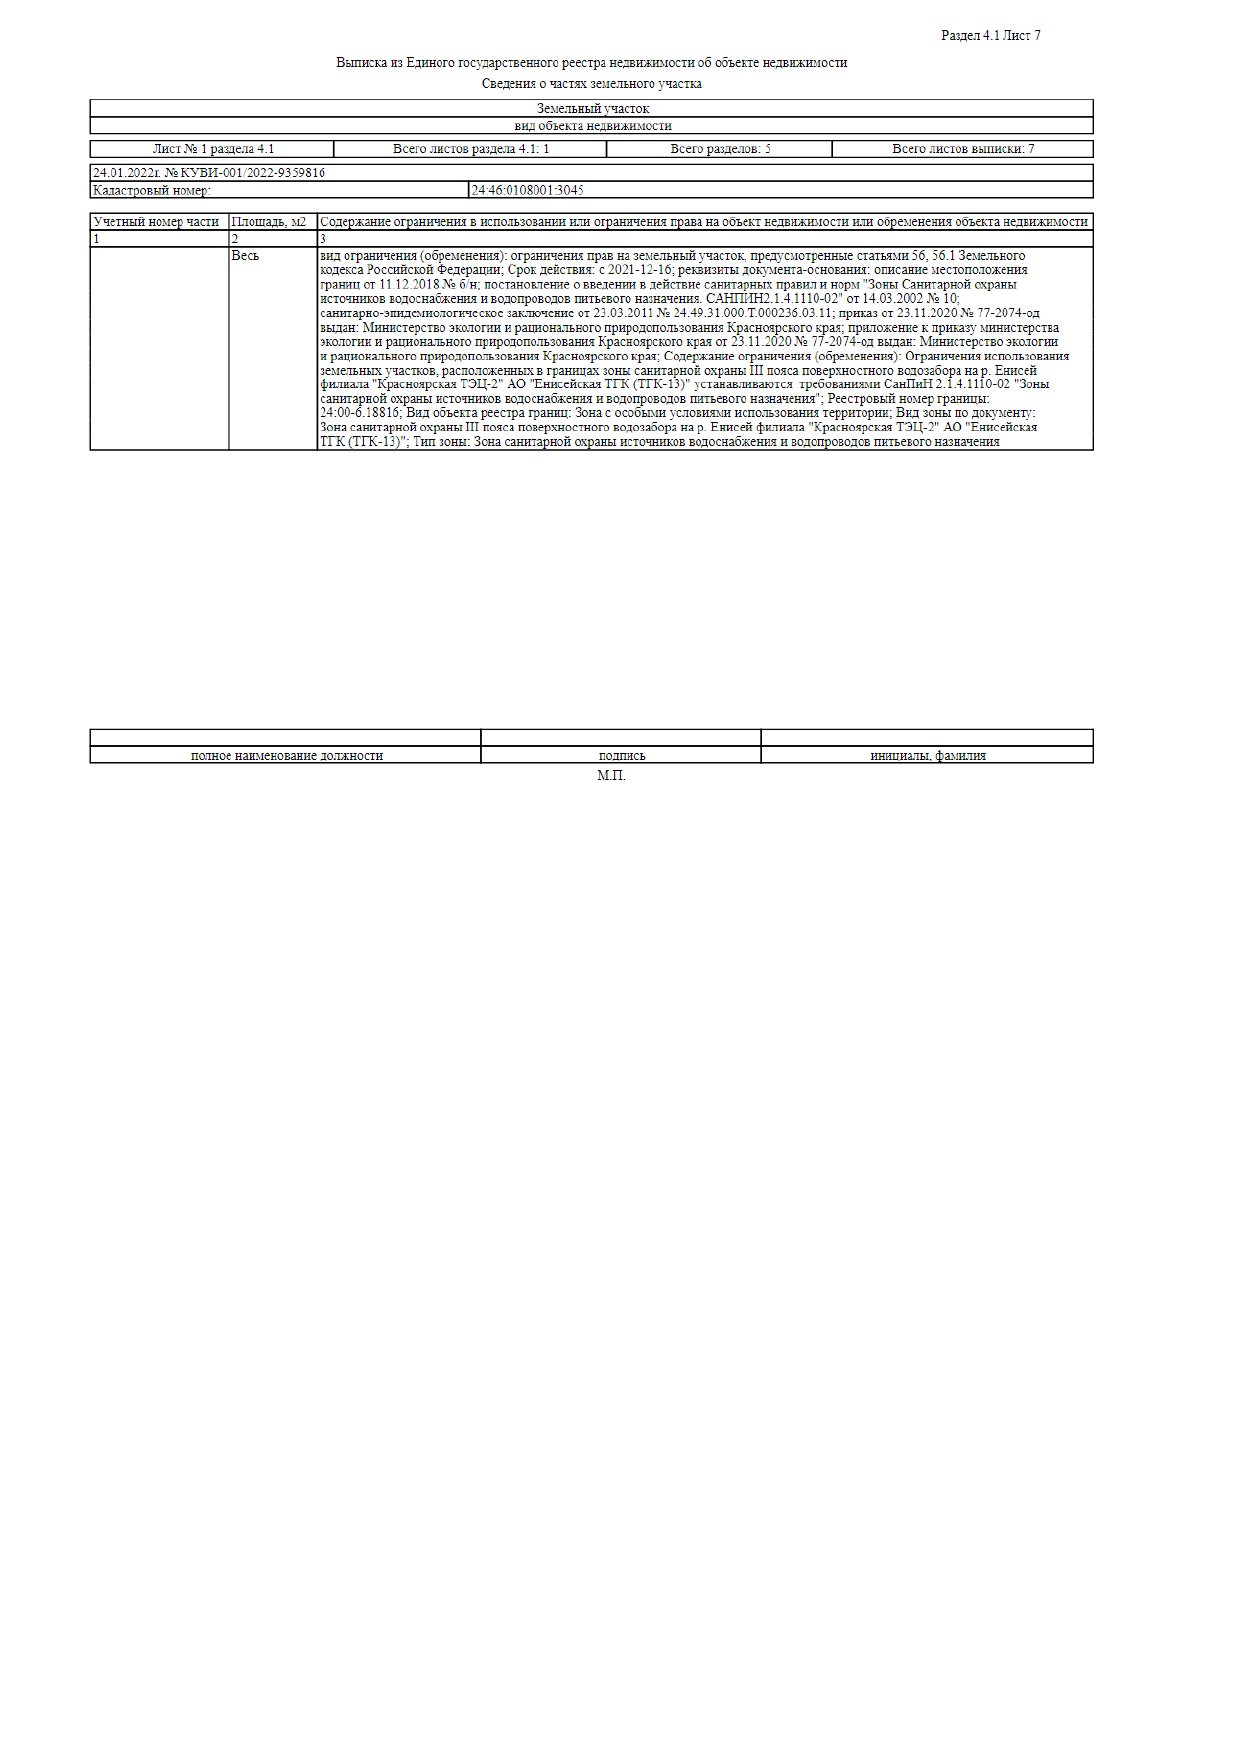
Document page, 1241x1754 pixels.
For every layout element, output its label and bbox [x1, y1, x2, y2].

picture [88, 29, 1098, 784]
